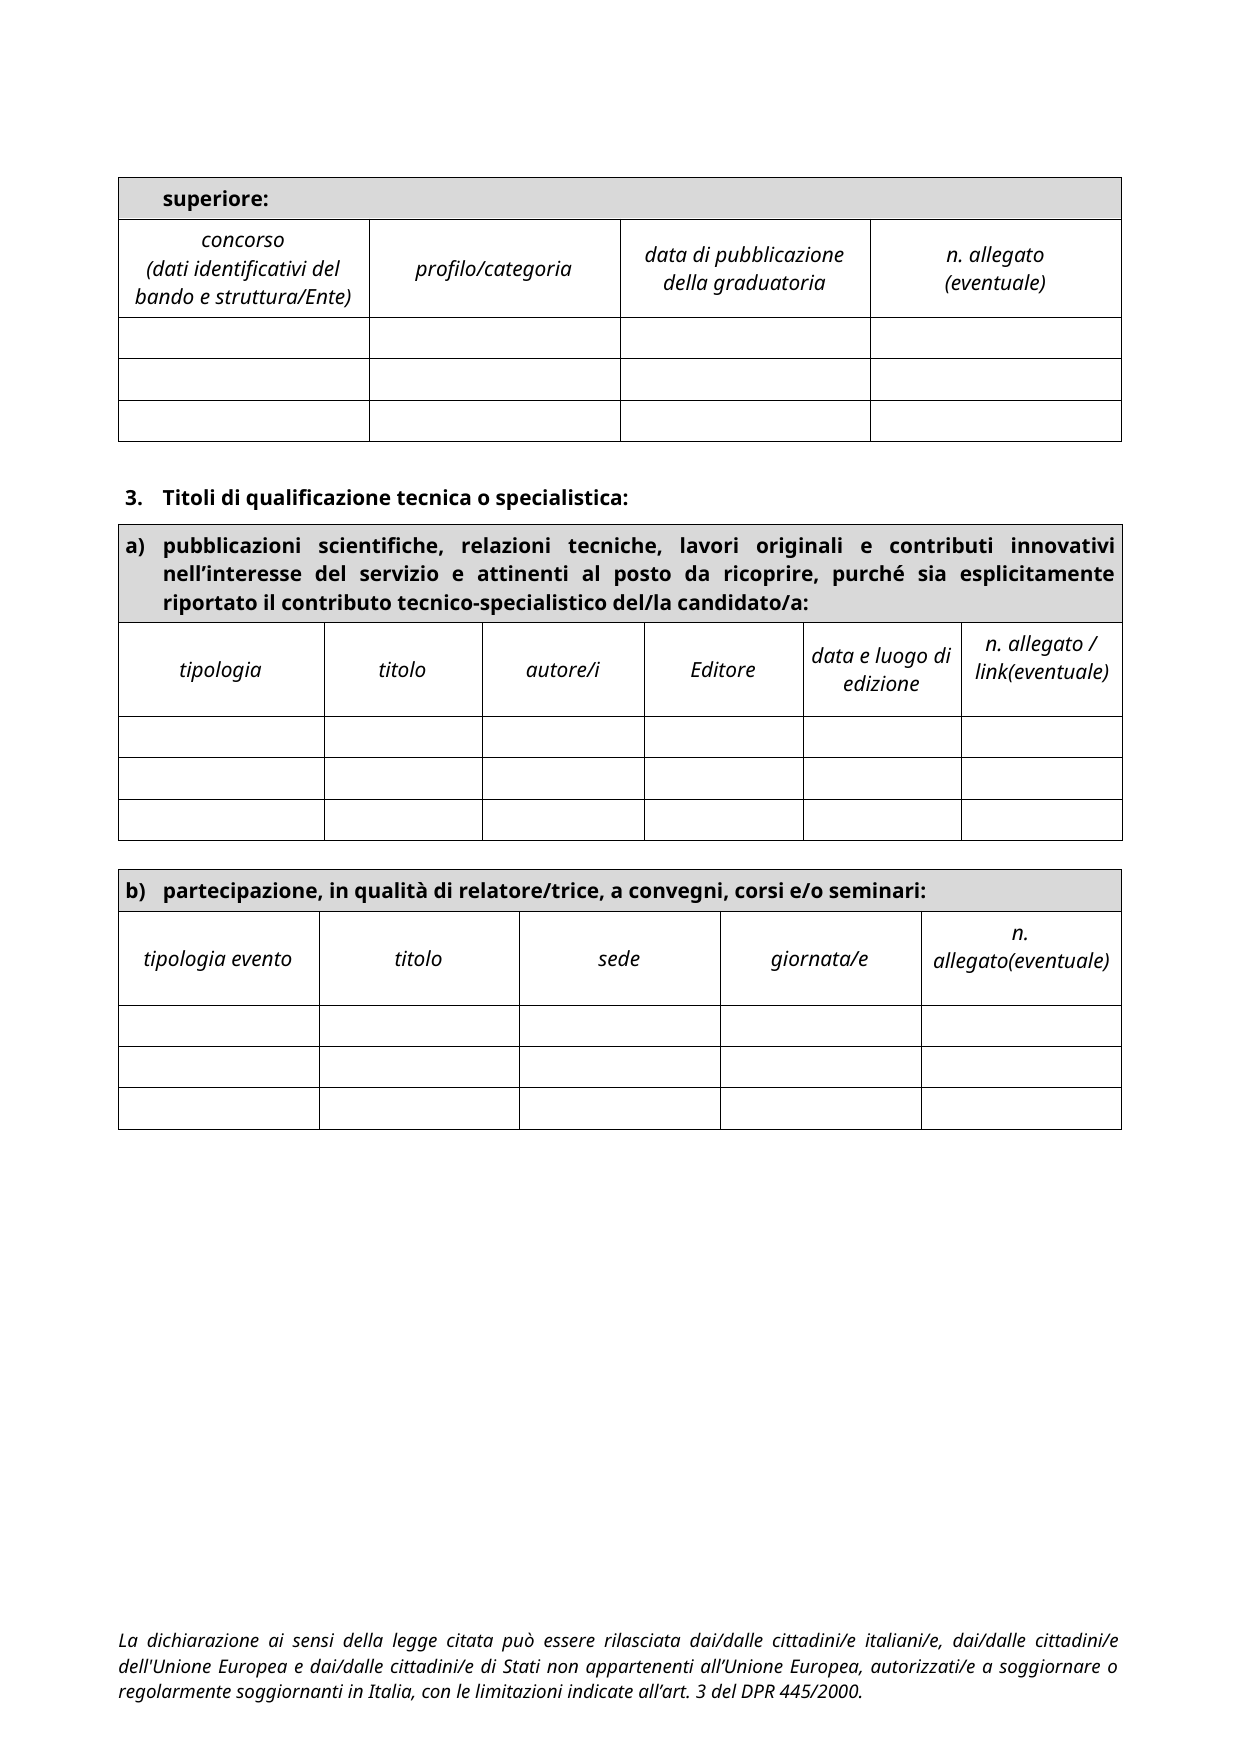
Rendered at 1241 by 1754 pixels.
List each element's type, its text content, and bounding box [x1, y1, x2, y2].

table_header partecipazione, in qualità di relatore/trice, a convegni, corsi e/o seminari: [119, 870, 1121, 911]
table_cell [721, 1047, 921, 1087]
table_cell [922, 1047, 1121, 1087]
table_cell [645, 800, 803, 840]
table_cell [721, 1088, 921, 1129]
table_cell n. allegato (eventuale) [871, 220, 1121, 317]
table_cell [370, 401, 620, 441]
table_cell titolo [325, 623, 482, 716]
table_cell [119, 717, 324, 757]
table_cell [645, 758, 803, 798]
table_cell [922, 1088, 1121, 1129]
table_cell sede [520, 912, 720, 1004]
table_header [119, 178, 1121, 218]
table_cell [962, 758, 1122, 798]
table_cell [320, 1047, 519, 1087]
table_cell [370, 318, 620, 358]
table_cell [520, 1088, 720, 1129]
table_cell [119, 758, 324, 798]
table_cell [721, 1006, 921, 1046]
table_cell [804, 758, 961, 798]
table_cell [804, 717, 961, 757]
table_cell data e luogo di edizione [804, 623, 961, 716]
table_cell [119, 1088, 319, 1129]
table_cell titolo [320, 912, 519, 1004]
table_cell [483, 800, 644, 840]
table_cell concorso (dati identificativi del bando e struttura/Ente) [119, 220, 369, 317]
table_cell [520, 1006, 720, 1046]
table_cell [119, 401, 369, 441]
table_cell [922, 1006, 1121, 1046]
table_cell [119, 1006, 319, 1046]
table_cell autore/i [483, 623, 644, 716]
table_cell giornata/e [721, 912, 921, 1004]
table_cell [621, 318, 870, 358]
table_cell [520, 1047, 720, 1087]
table_cell [119, 359, 369, 399]
table_cell [325, 717, 482, 757]
table_cell [325, 758, 482, 798]
table_cell tipologia evento [119, 912, 319, 1004]
table_cell [871, 318, 1121, 358]
table_cell tipologia [119, 623, 324, 716]
table_cell n. allegato / link(eventuale) [962, 623, 1122, 716]
table_cell [483, 758, 644, 798]
table_cell [804, 800, 961, 840]
table_cell [871, 401, 1121, 441]
table_cell [621, 401, 870, 441]
table_cell n. allegato(eventuale) [922, 912, 1121, 1004]
table_cell [119, 318, 369, 358]
table_cell [320, 1088, 519, 1129]
table_cell profilo/categoria [370, 220, 620, 317]
table_cell [119, 1047, 319, 1087]
table_cell [483, 717, 644, 757]
list Titoli di qualificazione tecnica o specialistica: [125, 483, 1122, 511]
table_cell data di pubblicazione della graduatoria [621, 220, 870, 317]
table_cell [119, 800, 324, 840]
table_cell [370, 359, 620, 399]
table_header pubblicazioni scientifiche, relazioni tecniche, lavori originali e contributi innovativi nell’interesse del servizio e attinenti al posto da ricoprire, purché sia esplicitamente riportato il contributo tecnico-specialistico del/la candidato/a: [119, 525, 1122, 622]
table_cell Editore [645, 623, 803, 716]
table_cell [645, 717, 803, 757]
table_cell [621, 359, 870, 399]
table_cell [962, 717, 1122, 757]
table_cell [320, 1006, 519, 1046]
table_cell [962, 800, 1122, 840]
table_cell [871, 359, 1121, 399]
table_cell [325, 800, 482, 840]
